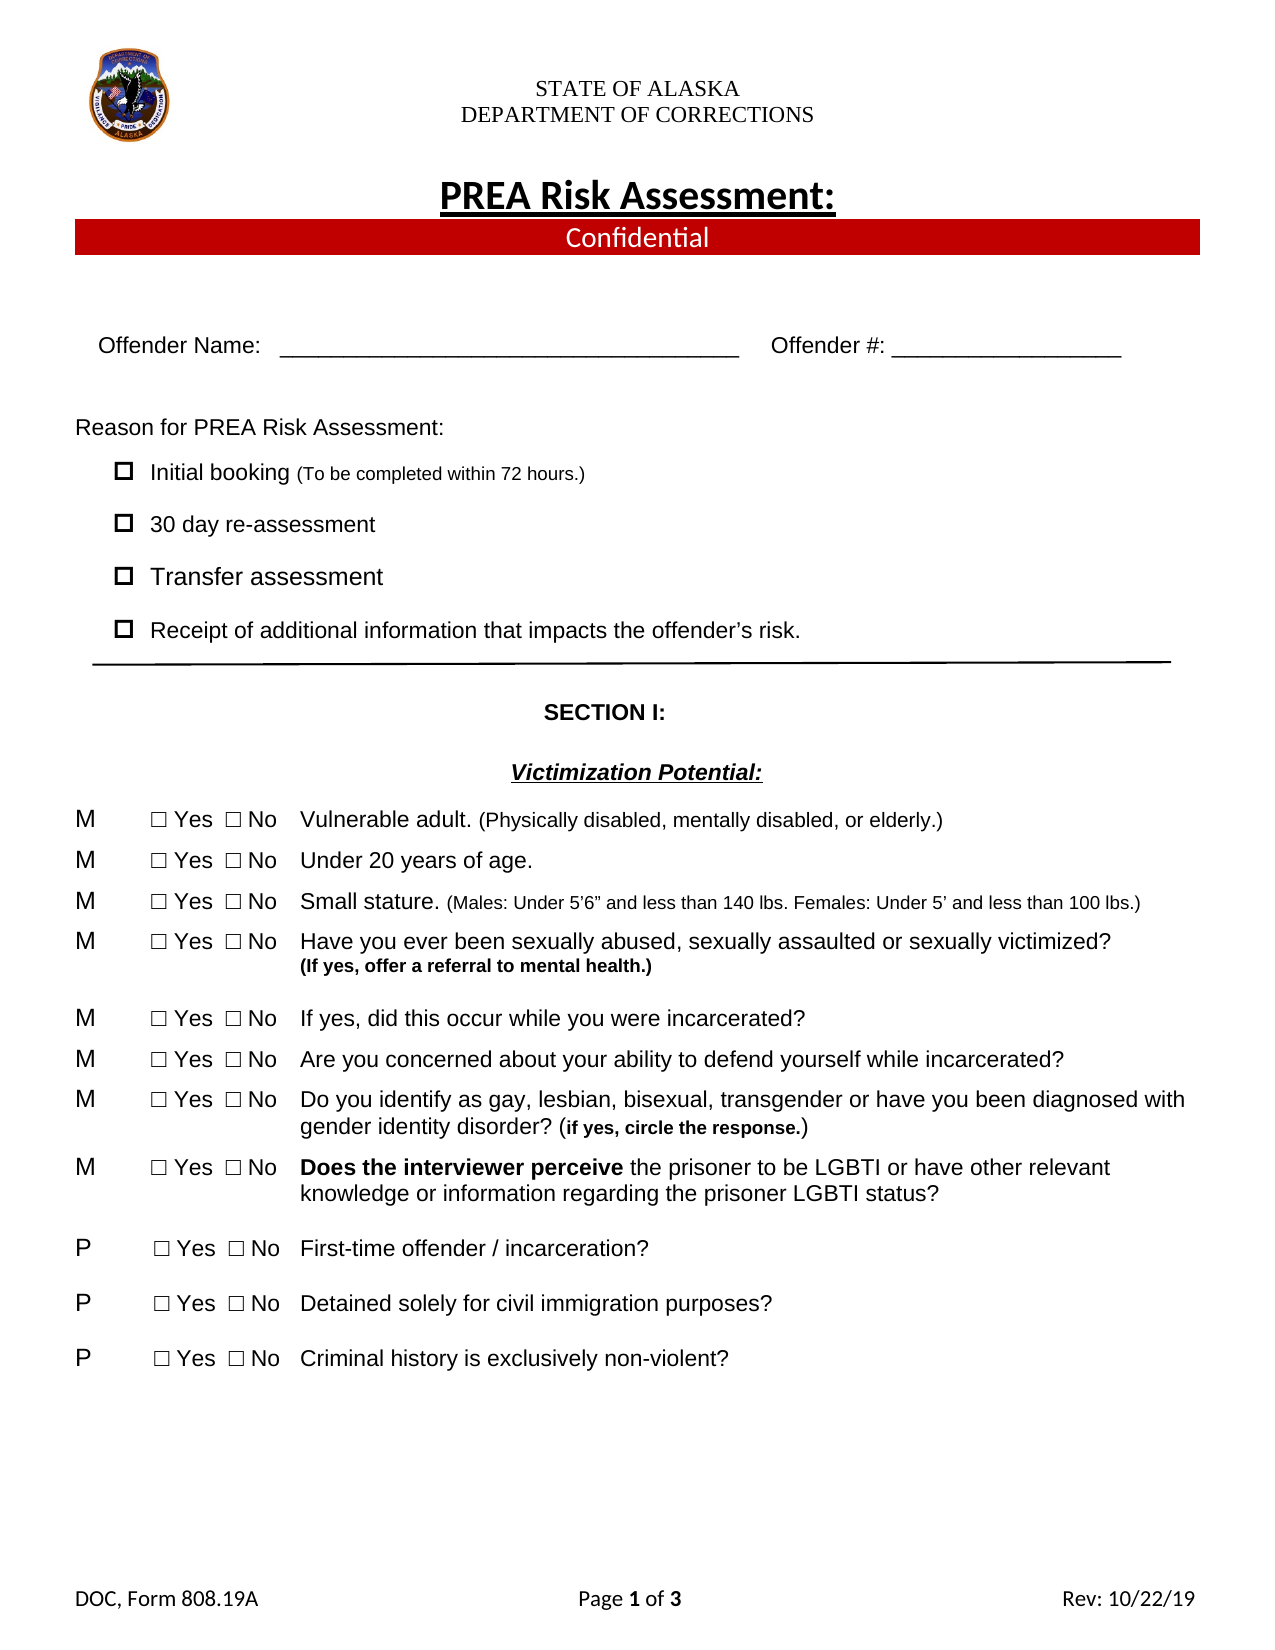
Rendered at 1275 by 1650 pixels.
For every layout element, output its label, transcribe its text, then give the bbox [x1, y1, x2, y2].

picture [87, 46, 171, 144]
text M □ Yes □ No Small stature. (Males: Under 5’6” and less than 140 lbs. Females: Under 5’ and less than 100 lbs.) [75, 886, 1200, 914]
text Victimization Potential: [75, 759, 1200, 785]
text (If yes, offer a referral to mental health.) [150, 955, 1200, 977]
text P □ Yes □ No Criminal history is exclusively non-violent? [75, 1343, 1200, 1372]
list Transfer assessment [112, 549, 1200, 595]
text SECTION I: [9, 699, 1200, 725]
list Reason for PREA Risk Assessment: [75, 413, 1200, 440]
list Receipt of additional information that impacts the offender’s risk. [112, 602, 1200, 648]
text M □ Yes □ No If yes, did this occur while you were incarcerated? [75, 1003, 1200, 1032]
text Confidential [75, 219, 1200, 255]
text M □ Yes □ No Under 20 years of age. [75, 845, 1200, 874]
text PREA Risk Assessment: [75, 169, 1200, 219]
text M □ Yes □ No Have you ever been sexually abused, sexually assaulted or sexually victimized? [75, 926, 1200, 955]
text M □ Yes □ No Do you identify as gay, lesbian, bisexual, transgender or have you been diagnosed with gender identity disorder? (if yes, circle the response.) [75, 1084, 1200, 1139]
text P □ Yes □ No First-time offender / incarceration? [75, 1233, 1200, 1262]
list Initial booking (To be completed within 72 hours.) [112, 444, 1200, 489]
list 30 day re-assessment [112, 496, 1200, 542]
text M □ Yes □ No Does the interviewer perceive the prisoner to be LGBTI or have other relevant knowledge or information regarding the prisoner LGBTI status? [75, 1152, 1200, 1207]
text Offender Name: ____________________________________ Offender #: __________________ [19, 332, 1200, 358]
text M □ Yes □ No Are you concerned about your ability to defend yourself while incarcerated? [75, 1044, 1200, 1072]
text M □ Yes □ No Vulnerable adult. (Physically disabled, mentally disabled, or elderly.) [75, 804, 1200, 833]
text P □ Yes □ No Detained solely for civil immigration purposes? [75, 1288, 1200, 1317]
